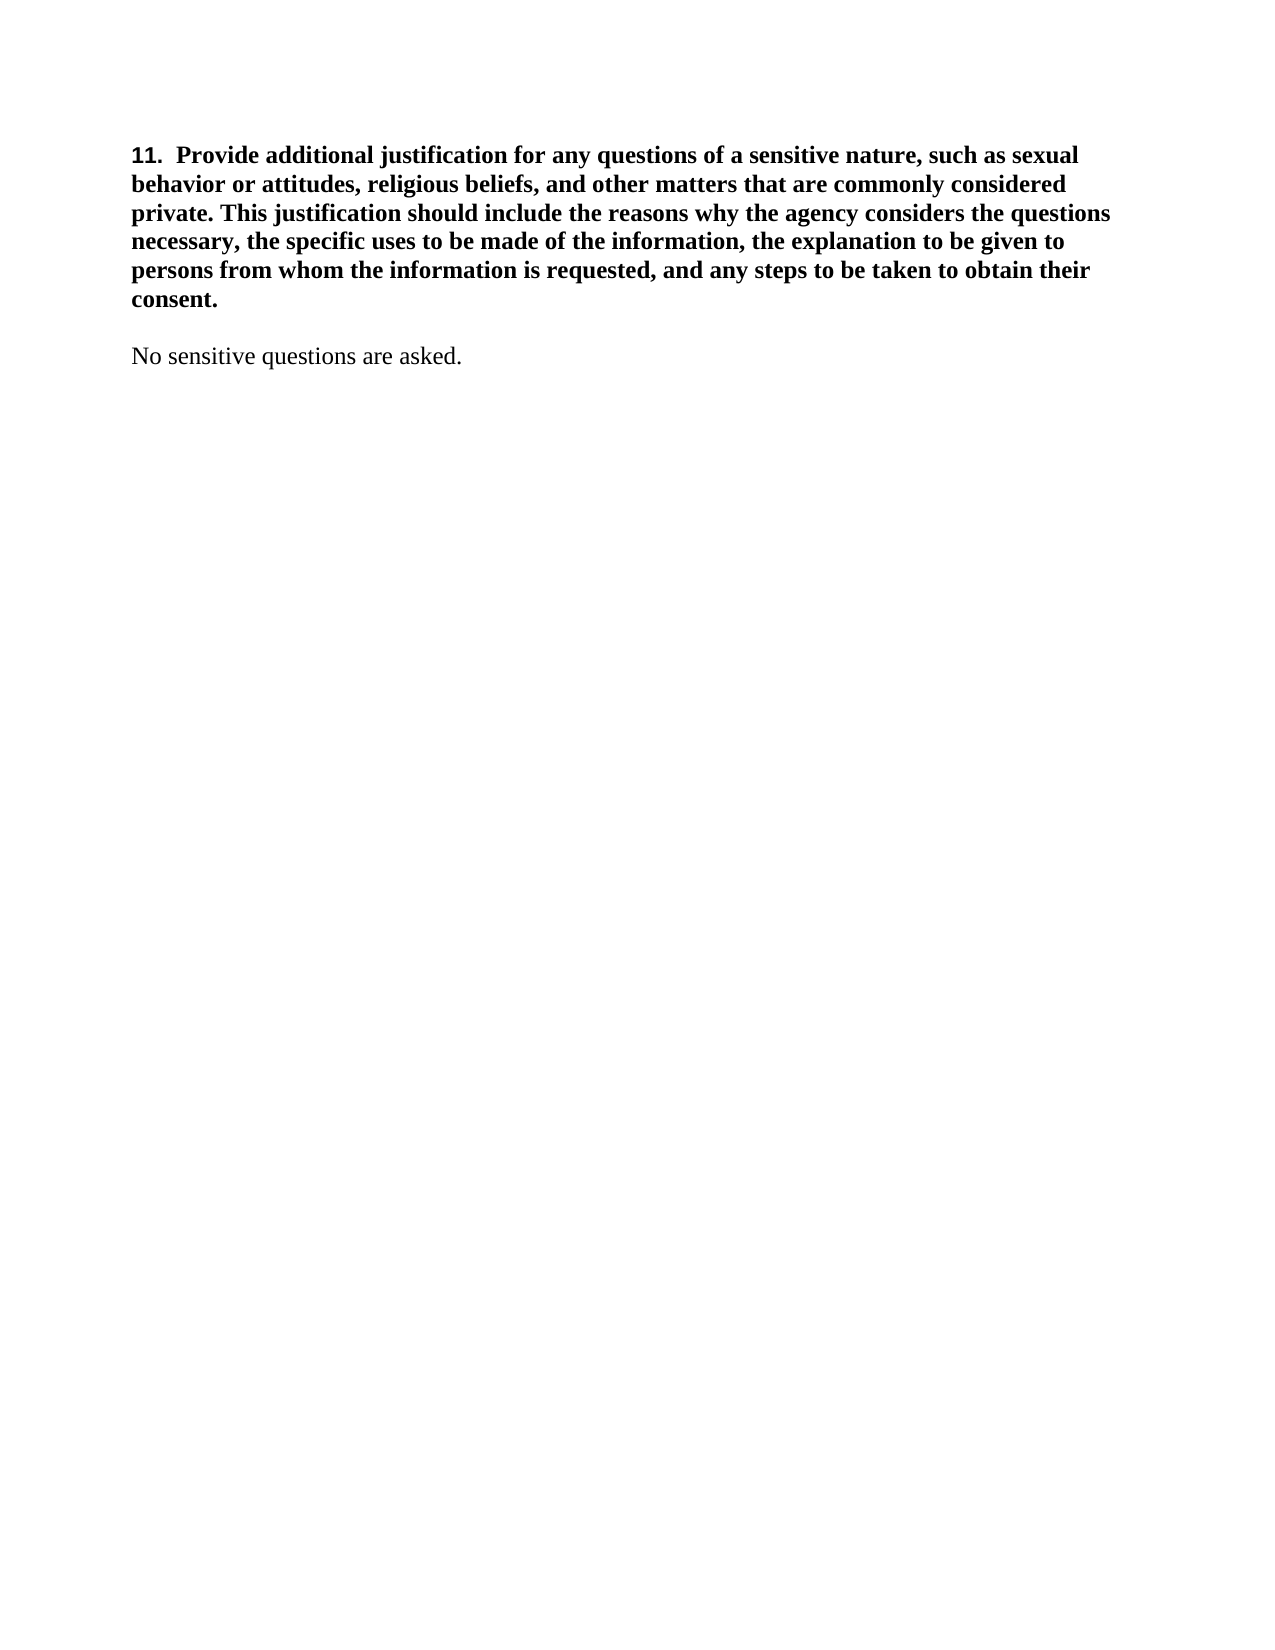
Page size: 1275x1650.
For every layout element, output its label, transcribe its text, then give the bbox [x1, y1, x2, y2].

list 11. Provide additional justification for any questions of a sensitive nature, such as sexual behavior or attitudes, religious beliefs, and other matters that are commonly considered private. This justification should include the reasons why the agency considers the questions necessary, the specific uses to be made of the information, the explanation to be given to persons from whom the information is requested, and any steps to be taken to obtain their consent. [131, 140, 1125, 313]
text No sensitive questions are asked. [131, 341, 1125, 370]
